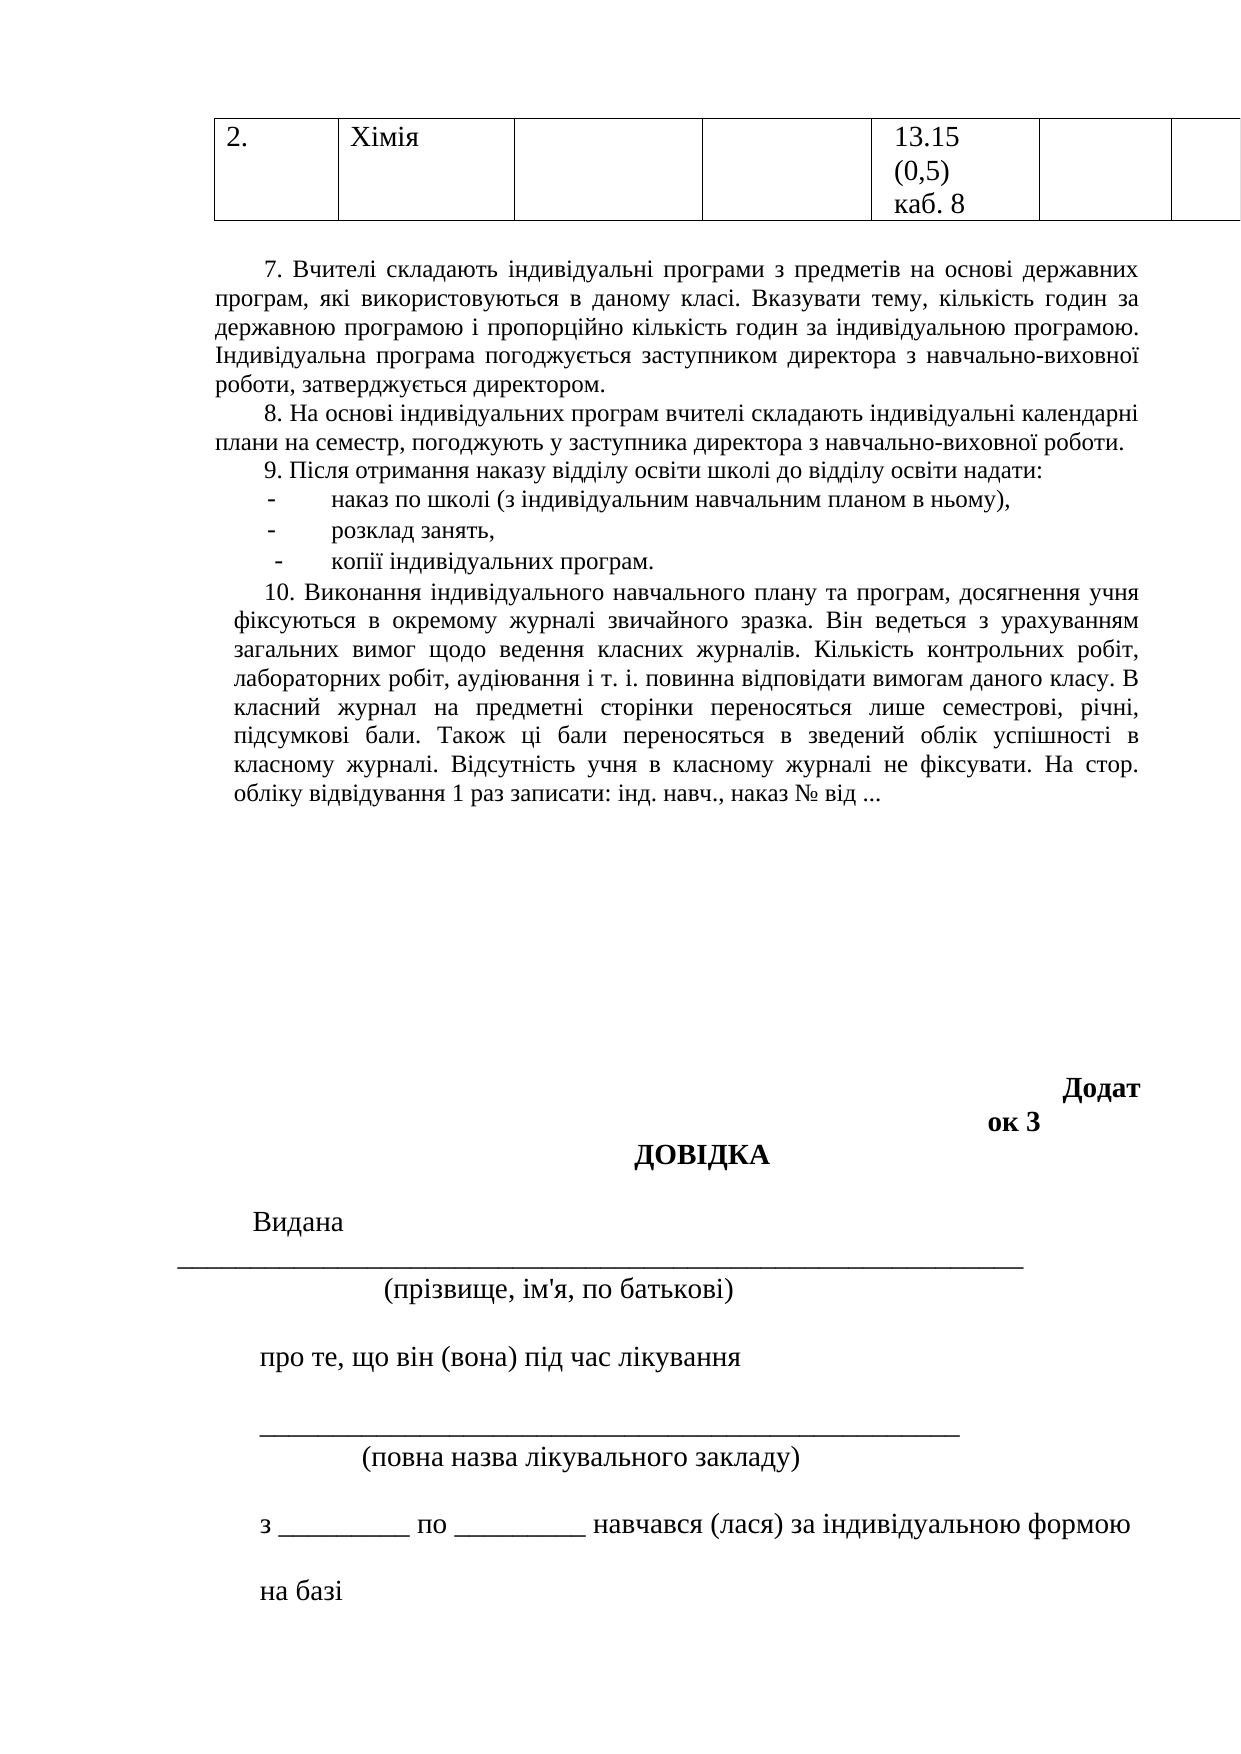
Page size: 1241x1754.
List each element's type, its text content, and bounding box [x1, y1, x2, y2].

list копії індивідуальних програм. [196, 546, 1140, 577]
list розклад занять, [189, 515, 1140, 546]
text (повна назва лікувального закладу) [177, 1439, 1152, 1473]
table_cell [703, 119, 871, 220]
table_cell 2. [215, 119, 338, 220]
text ________________________________________________ [177, 1406, 1152, 1439]
text 10. Виконання індивідуального навчального плану та програм, досягнення учня фіксуються в окремому журналі звичайного зразка. Він ведеться з урахуванням загальних вимог щодо ведення класних журналів. Кількість контрольних робіт, лабораторних робіт, аудіювання і т. і. повинна відповідати вимогам даного класу. В класний журнал на предметні сторінки переносяться лише семестрові, річні, підсумкові бали. Також ці бали переносяться в зведений облік успішності в класному журналі. Відсутність учня в класному журналі не фіксувати. На стор. обліку відвідування 1 раз записати: інд. навч., наказ № від ... [233, 577, 1140, 807]
text 7. Вчителі складають індивідуальні програми з предметів на основі державних програм, які використовуються в даному класі. Вказувати тему, кількість годин за державною програмою і пропорційно кількість годин за індивідуальною програмою. Індивідуальна програма погоджується заступником директора з навчально-виховної роботи, затверджується директором. [215, 254, 1140, 398]
table_cell [515, 119, 702, 220]
text Видана __________________________________________________________ [177, 1204, 1152, 1272]
table_cell [1040, 119, 1171, 220]
table_cell Хімія [339, 119, 514, 220]
text (прізвище, ім'я, по батькові) [177, 1272, 1152, 1305]
text на базі [177, 1573, 1152, 1607]
text про те, що він (вона) під час лікування [177, 1339, 1152, 1372]
table_cell [1172, 119, 1240, 220]
text Додаток 3 [987, 1070, 1152, 1137]
text ДОВІДКА [177, 1137, 1152, 1171]
text 8. На основі індивідуальних програм вчителі складають індивідуальні календарні плани на семестр, погоджують у заступника директора з навчально-виховної роботи. [215, 398, 1140, 456]
list наказ по школі (з індивідуальним навчальним планом в ньому), [189, 484, 1140, 515]
table_cell 13.15 (0,5) каб. 8 [872, 119, 1039, 220]
text з _________ по _________ навчався (лася) за індивідуальною формою [177, 1506, 1152, 1540]
text 9. Після отримання наказу відділу освіти школі до відділу освіти надати: [189, 456, 1140, 484]
